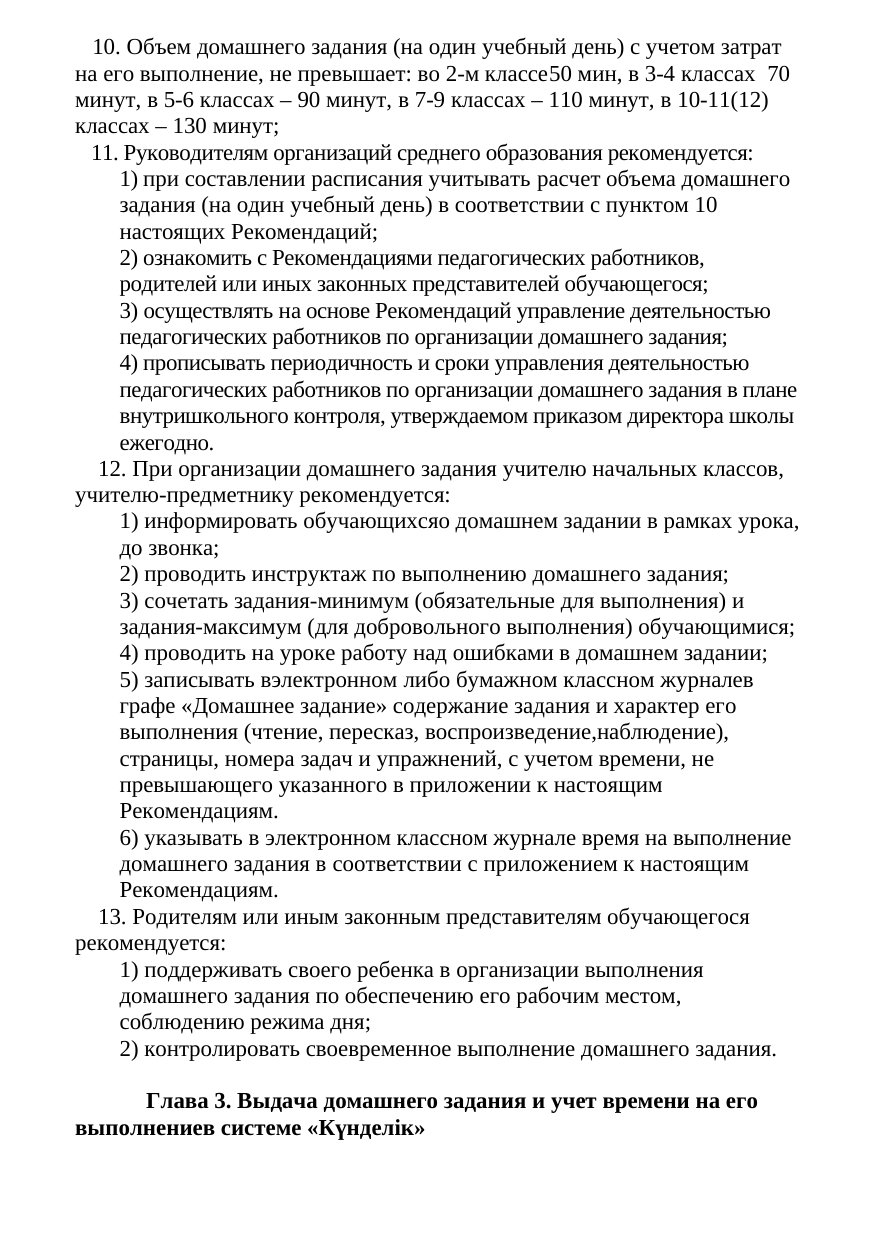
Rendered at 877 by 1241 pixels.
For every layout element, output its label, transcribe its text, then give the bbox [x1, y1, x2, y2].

text 12. При организации домашнего задания учителю начальных классов, учителю-предметнику рекомендуется: [75, 455, 802, 508]
text 11. Руководителям организаций среднего образования рекомендуется: [75, 139, 802, 165]
text 13. Родителям или иным законным представителям обучающегося рекомендуется: [75, 903, 802, 956]
text 4) проводить на уроке работу над ошибками в домашнем задании; [119, 639, 802, 666]
text 3) осуществлять на основе Рекомендаций управление деятельностью педагогических работников по организации домашнего задания; [119, 297, 802, 349]
text 5) записывать вэлектронном либо бумажном классном журналев графе «Домашнее задание» содержание задания и характер его выполнения (чтение, пересказ, воспроизведение,наблюдение), страницы, номера задач и упражнений, с учетом времени, не превышающего указанного в приложении к настоящим Рекомендациям. [119, 666, 802, 824]
text 10. Объем домашнего задания (на один учебный день) с учетом затрат на его выполнение, не превышает: во 2-м классе50 мин, в 3-4 классах 70 минут, в 5-6 классах – 90 минут, в 7-9 классах – 110 минут, в 10-11(12) классах – 130 минут; [75, 33, 802, 139]
text 1) поддерживать своего ребенка в организации выполнения домашнего задания по обеспечению его рабочим местом, соблюдению режима дня; [119, 956, 802, 1035]
text Глава 3. Выдача домашнего задания и учет времени на его выполнениев системе «Күнделік» [75, 1087, 802, 1140]
text 2) контролировать своевременное выполнение домашнего задания. [119, 1035, 802, 1061]
text 2) ознакомить с Рекомендациями педагогических работников, родителей или иных законных представителей обучающегося; [119, 244, 802, 297]
text 2) проводить инструктаж по выполнению домашнего задания; [119, 560, 802, 587]
text 4) прописывать периодичность и сроки управления деятельностью педагогических работников по организации домашнего задания в плане внутришкольного контроля, утверждаемом приказом директора школы ежегодно. [119, 349, 802, 455]
text 1) информировать обучающихсяо домашнем задании в рамках урока, до звонка; [119, 508, 802, 560]
text 1) при составлении расписания учитывать расчет объема домашнего задания (на один учебный день) в соответствии с пунктом 10 настоящих Рекомендаций; [119, 165, 802, 244]
text 3) сочетать задания-минимум (обязательные для выполнения) и задания-максимум (для добровольного выполнения) обучающимися; [119, 587, 802, 639]
text 6) указывать в электронном классном журнале время на выполнение домашнего задания в соответствии с приложением к настоящим Рекомендациям. [119, 824, 802, 903]
